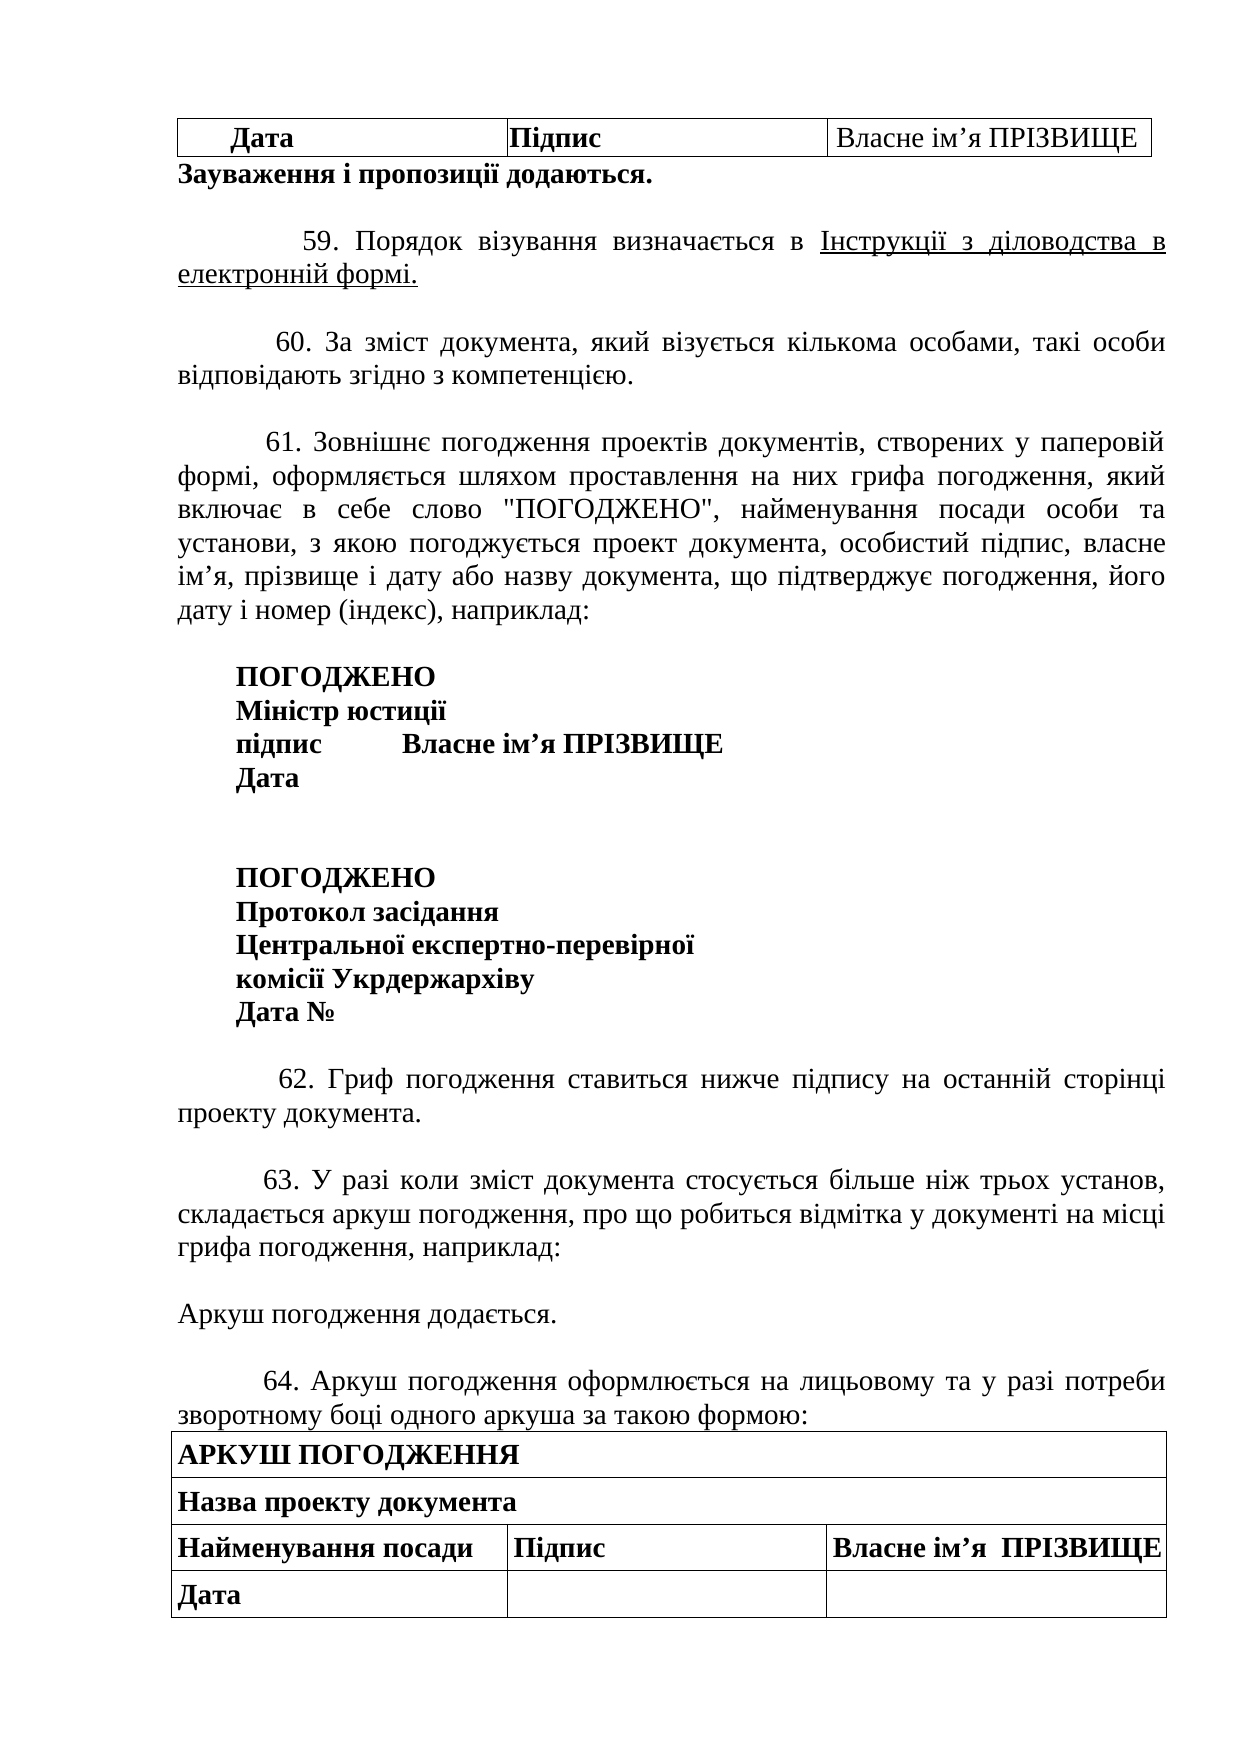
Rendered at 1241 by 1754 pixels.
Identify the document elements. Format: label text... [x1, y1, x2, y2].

text ПОГОДЖЕНО [177, 860, 1167, 894]
table_cell [827, 1571, 1166, 1617]
table_header Підпис [508, 119, 827, 156]
text 61. Зовнішнє погодження проектів документів, створених у паперовій формі, оформляється шляхом проставлення на них грифа погодження, який включає в себе слово "ПОГОДЖЕНО", найменування посади особи та установи, з якою погоджується проект документа, особистий підпис, власне ім’я, прізвище і дату або назву документа, що підтверджує погодження, його дату і номер (індекс), наприклад: [177, 424, 1167, 626]
text підпис Власне ім’я ПРІЗВИЩЕ [177, 726, 1167, 760]
table_header Власне ім’я ПРІЗВИЩЕ [828, 119, 1151, 156]
text комісії Укрдержархіву [177, 961, 1167, 994]
table_header АРКУШ ПОГОДЖЕННЯ [172, 1432, 1166, 1477]
table_cell Найменування посади [172, 1525, 507, 1570]
text Дата [177, 760, 1167, 793]
table_cell Власне ім’я ПРІЗВИЩЕ [827, 1525, 1166, 1570]
text Центральної експертно-перевірної [177, 927, 1167, 961]
table_cell Назва проекту документа [172, 1478, 1166, 1524]
text 64. Аркуш погодження оформлюється на лицьовому та у разі потреби зворотному боці одного аркуша за такою формою: [177, 1363, 1167, 1431]
table_header Дата [178, 119, 507, 156]
table_cell Дата [172, 1571, 507, 1617]
text Зауваження і пропозиції додаються. [177, 156, 1167, 189]
text ПОГОДЖЕНО [177, 659, 1167, 693]
table_cell Підпис [508, 1525, 826, 1570]
table_cell [508, 1571, 826, 1617]
text Аркуш погодження додається. [177, 1296, 1167, 1330]
text Протокол засідання [177, 894, 1167, 927]
text Дата № [177, 994, 1167, 1028]
text 59. Порядок візування визначається в Інструкції з діловодства в електронній формі. [177, 223, 1167, 290]
text Міністр юстиції [177, 693, 1167, 726]
text 62. Гриф погодження ставиться нижче підпису на останній сторінці проекту документа. [177, 1062, 1167, 1129]
text 63. У разі коли зміст документа стосується більше ніж трьох установ, складається аркуш погодження, про що робиться відмітка у документі на місці грифа погодження, наприклад: [177, 1162, 1167, 1263]
text 60. За зміст документа, який візується кількома особами, такі особи відповідають згідно з компетенцією. [177, 324, 1167, 391]
